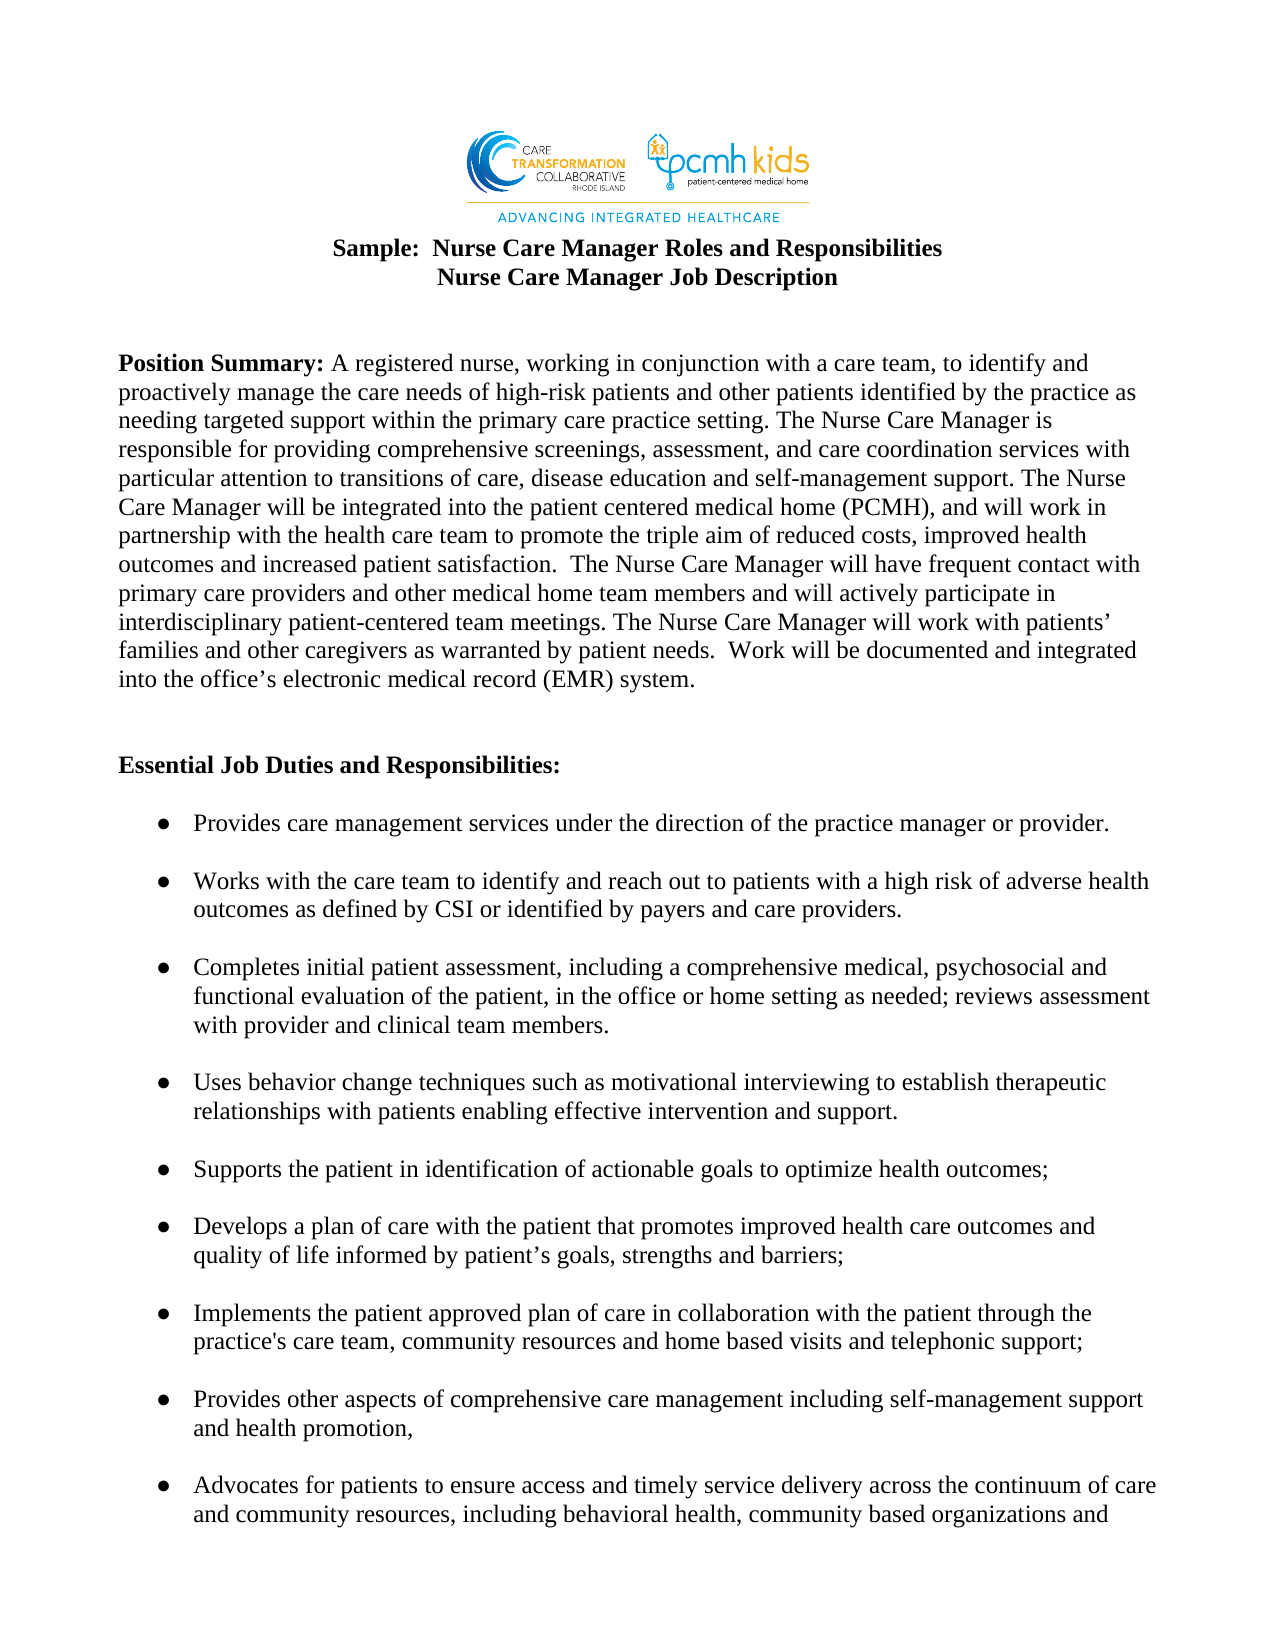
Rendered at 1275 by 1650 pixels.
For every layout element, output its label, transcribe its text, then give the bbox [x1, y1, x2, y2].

list Supports the patient in identification of actionable goals to optimize health outcomes; [156, 1153, 1157, 1182]
list Implements the patient approved plan of care in collaboration with the patient through the practice's care team, community resources and home based visits and telephonic support; [156, 1297, 1157, 1355]
list Develops a plan of care with the patient that promotes improved health care outcomes and quality of life informed by patient’s goals, strengths and barriers; [156, 1211, 1157, 1269]
list Provides other aspects of comprehensive care management including self-management support and health promotion, [156, 1384, 1157, 1441]
list Works with the care team to identify and reach out to patients with a high risk of adverse health outcomes as defined by CSI or identified by payers and care providers. [156, 866, 1157, 923]
text Essential Job Duties and Responsibilities: [118, 751, 1157, 779]
list Provides care management services under the direction of the practice manager or provider. [156, 808, 1157, 837]
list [156, 1470, 1157, 1528]
list Uses behavior change techniques such as motivational interviewing to establish therapeutic relationships with patients enabling effective intervention and support. [156, 1067, 1157, 1125]
text Sample: Nurse Care Manager Roles and Responsibilities [118, 233, 1157, 262]
list Completes initial patient assessment, including a comprehensive medical, psychosocial and functional evaluation of the patient, in the office or home setting as needed; reviews assessment with provider and clinical team members. [156, 952, 1157, 1038]
text Position Summary: A registered nurse, working in conjunction with a care team, to identify and proactively manage the care needs of high-risk patients and other patients identified by the practice as needing targeted support within the primary care practice setting. The Nurse Care Manager is responsible for providing comprehensive screenings, assessment, and care coordination services with particular attention to transitions of care, disease education and self-management support. The Nurse Care Manager will be integrated into the patient centered medical home (PCMH), and will work in partnership with the health care team to promote the triple aim of reduced costs, improved health outcomes and increased patient satisfaction. The Nurse Care Manager will have frequent contact with primary care providers and other medical home team members and will actively participate in interdisciplinary patient-centered team meetings. The Nurse Care Manager will work with patients’ families and other caregivers as warranted by patient needs. Work will be documented and integrated into the office’s electronic medical record (EMR) system. [118, 348, 1157, 693]
text Nurse Care Manager Job Description [118, 262, 1157, 291]
picture [455, 125, 821, 228]
